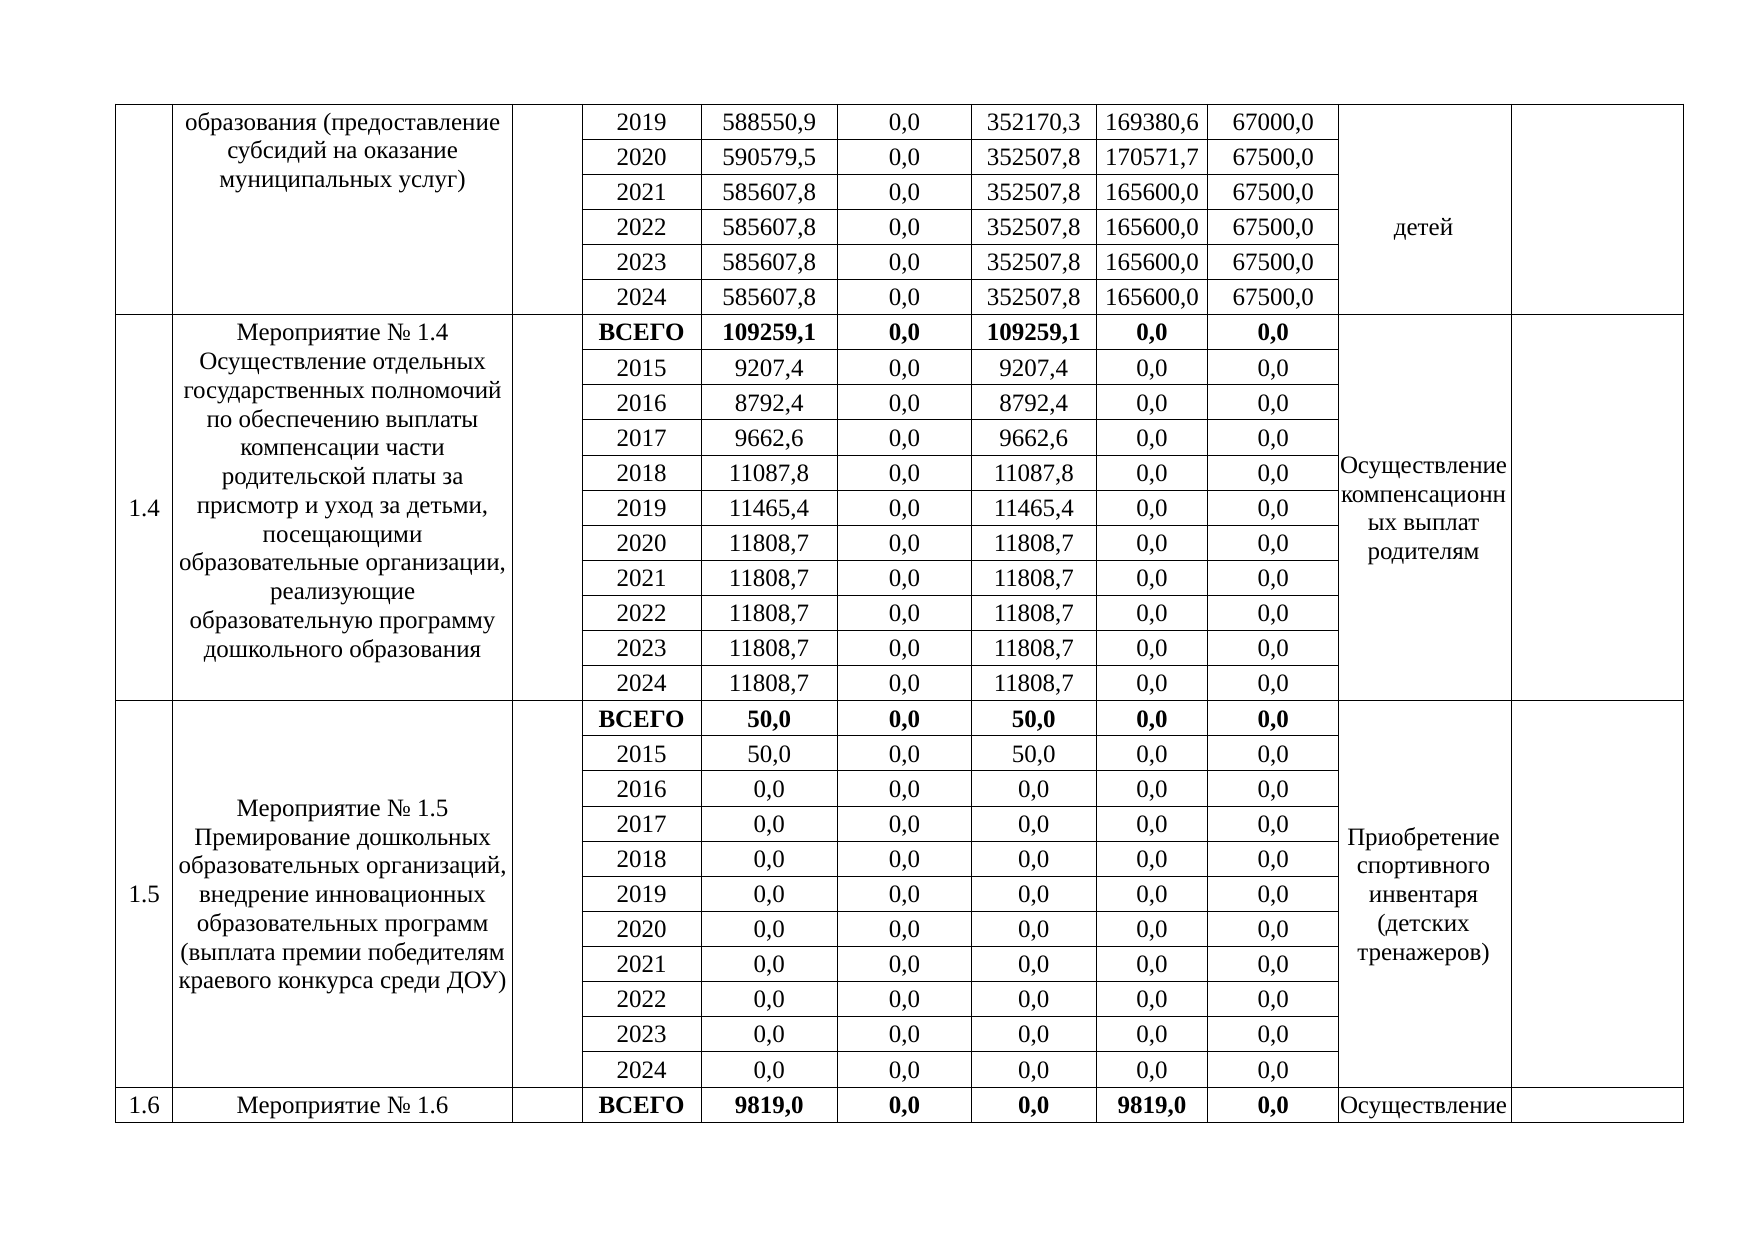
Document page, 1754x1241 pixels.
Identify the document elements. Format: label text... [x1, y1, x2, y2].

table_cell [1512, 315, 1683, 700]
table_cell 2022 [583, 982, 701, 1016]
table_cell 0,0 [838, 947, 971, 981]
table_cell 0,0 [1097, 350, 1207, 384]
table_cell 2023 [583, 245, 701, 279]
table_cell 11465,4 [972, 491, 1096, 525]
table_cell 11087,8 [972, 456, 1096, 489]
table_cell [513, 701, 582, 1086]
table_cell 0,0 [838, 526, 971, 560]
table_cell 67000,0 [1208, 105, 1338, 138]
table_cell 0,0 [838, 210, 971, 244]
table_cell 67500,0 [1208, 175, 1338, 209]
table_cell 2021 [583, 175, 701, 209]
table_cell 0,0 [702, 912, 837, 946]
table_cell ВСЕГО [583, 1088, 701, 1121]
table_cell 109259,1 [972, 315, 1096, 349]
table_cell 50,0 [702, 701, 837, 735]
table_cell 165600,0 [1097, 175, 1207, 209]
table_cell 2024 [583, 280, 701, 314]
table_cell 50,0 [972, 701, 1096, 735]
table_cell 0,0 [1208, 596, 1338, 630]
table_cell 0,0 [1097, 631, 1207, 665]
table_cell Мероприятие № 1.4 Осуществление отдельных государственных полномочий по обеспечению выплаты компенсации части родительской платы за присмотр и уход за детьми, посещающими образовательные организации, реализующие образовательную программу дошкольного образования [173, 315, 512, 700]
table_cell 0,0 [838, 701, 971, 735]
table_cell 2017 [583, 420, 701, 454]
table_cell 0,0 [838, 105, 971, 138]
table_cell 0,0 [838, 666, 971, 700]
table_cell 0,0 [972, 1017, 1096, 1051]
table_cell 9207,4 [972, 350, 1096, 384]
table_cell 352507,8 [972, 140, 1096, 174]
table_cell 0,0 [1208, 771, 1338, 806]
table_cell 0,0 [838, 140, 971, 174]
table_cell 0,0 [1208, 526, 1338, 560]
table_cell 0,0 [1208, 807, 1338, 841]
table_cell 0,0 [1208, 420, 1338, 454]
table_cell ВСЕГО [583, 701, 701, 735]
table_cell 0,0 [702, 982, 837, 1016]
table_cell 2020 [583, 140, 701, 174]
table_cell 2018 [583, 456, 701, 489]
table_cell 0,0 [972, 842, 1096, 876]
table_cell 0,0 [1097, 526, 1207, 560]
table_cell 11808,7 [702, 561, 837, 595]
table_cell 0,0 [838, 807, 971, 841]
table_cell Осуществление капитального ремонта учреждений [1339, 1088, 1511, 1121]
table_cell 11808,7 [972, 526, 1096, 560]
table_cell 352507,8 [972, 245, 1096, 279]
table_cell 0,0 [1097, 842, 1207, 876]
table_cell 2017 [583, 807, 701, 841]
table_cell 0,0 [838, 245, 971, 279]
table_cell 0,0 [1097, 561, 1207, 595]
table_cell 0,0 [838, 912, 971, 946]
table_cell 0,0 [838, 877, 971, 911]
table_cell 9662,6 [972, 420, 1096, 454]
table_cell 0,0 [838, 175, 971, 209]
table_cell 0,0 [702, 807, 837, 841]
table_cell 8792,4 [702, 385, 837, 419]
table_cell 0,0 [702, 877, 837, 911]
table_cell 0,0 [838, 385, 971, 419]
table_cell 352170,3 [972, 105, 1096, 138]
table_cell 585607,8 [702, 175, 837, 209]
table_cell 0,0 [1097, 596, 1207, 630]
table_cell 0,0 [972, 771, 1096, 806]
table_cell 0,0 [838, 456, 971, 489]
table_cell 67500,0 [1208, 280, 1338, 314]
table_cell 0,0 [1208, 982, 1338, 1016]
table_cell 352507,8 [972, 175, 1096, 209]
table_cell 1.4 [116, 315, 172, 700]
table_cell 2023 [583, 1017, 701, 1051]
table_cell 67500,0 [1208, 140, 1338, 174]
table_cell 0,0 [1208, 912, 1338, 946]
table_cell 0,0 [1208, 315, 1338, 349]
table_cell 2016 [583, 385, 701, 419]
table_cell 0,0 [1097, 385, 1207, 419]
table_cell 165600,0 [1097, 245, 1207, 279]
table_cell 0,0 [702, 1017, 837, 1051]
table_cell 0,0 [838, 1088, 971, 1121]
table_cell 2020 [583, 912, 701, 946]
table_cell 0,0 [1208, 456, 1338, 489]
table_cell 50,0 [972, 736, 1096, 770]
table_cell 11808,7 [972, 561, 1096, 595]
table_cell 2016 [583, 771, 701, 806]
table_cell 0,0 [1097, 315, 1207, 349]
table_cell 2021 [583, 561, 701, 595]
table_cell 0,0 [1208, 1088, 1338, 1121]
table_cell 352507,8 [972, 210, 1096, 244]
table_cell [1512, 1088, 1683, 1121]
table_cell 11808,7 [972, 631, 1096, 665]
table_cell 67500,0 [1208, 245, 1338, 279]
table_cell 0,0 [1208, 947, 1338, 981]
table_cell 2018 [583, 842, 701, 876]
table_cell 2015 [583, 736, 701, 770]
table_cell 0,0 [1208, 701, 1338, 735]
table_cell 0,0 [838, 771, 971, 806]
table_cell 0,0 [1097, 807, 1207, 841]
table_cell 0,0 [1208, 1052, 1338, 1086]
table_cell 2020 [583, 526, 701, 560]
table_cell 0,0 [1097, 736, 1207, 770]
table_cell 1.6 [116, 1088, 172, 1121]
table_cell 585607,8 [702, 245, 837, 279]
table_cell Приобретение спортивного инвентаря (детских тренажеров) [1339, 701, 1511, 1086]
table_cell 11808,7 [702, 526, 837, 560]
table_cell 9207,4 [702, 350, 837, 384]
table_cell 0,0 [1208, 491, 1338, 525]
table_cell 0,0 [1208, 666, 1338, 700]
table_cell 0,0 [702, 771, 837, 806]
table_cell 1.5 [116, 701, 172, 1086]
table_cell 588550,9 [702, 105, 837, 138]
table_cell 0,0 [1208, 385, 1338, 419]
table_cell 0,0 [972, 912, 1096, 946]
table_cell 109259,1 [702, 315, 837, 349]
table_cell 0,0 [972, 1052, 1096, 1086]
table_cell 0,0 [838, 420, 971, 454]
table_cell 0,0 [1097, 1052, 1207, 1086]
table_cell 2019 [583, 491, 701, 525]
table_cell 0,0 [838, 596, 971, 630]
table_cell 352507,8 [972, 280, 1096, 314]
table_cell 11808,7 [972, 596, 1096, 630]
table_cell 0,0 [838, 982, 971, 1016]
table_cell 0,0 [1097, 701, 1207, 735]
table_cell Осуществление компенсационных выплат родителям [1339, 315, 1511, 700]
table_cell 0,0 [1208, 561, 1338, 595]
table_cell 0,0 [1097, 912, 1207, 946]
table_cell 8792,4 [972, 385, 1096, 419]
table_cell 11808,7 [702, 666, 837, 700]
table_cell [513, 315, 582, 700]
table_cell 11087,8 [702, 456, 837, 489]
table_cell 165600,0 [1097, 210, 1207, 244]
table_cell 0,0 [1097, 420, 1207, 454]
table_cell 169380,6 [1097, 105, 1207, 138]
table_cell 0,0 [1097, 771, 1207, 806]
table_cell 0,0 [972, 807, 1096, 841]
table_cell 0,0 [1097, 877, 1207, 911]
table_cell 0,0 [838, 631, 971, 665]
table_cell 2021 [583, 947, 701, 981]
table_cell 11808,7 [702, 596, 837, 630]
table_cell 9819,0 [702, 1088, 837, 1121]
table_cell 0,0 [1208, 842, 1338, 876]
table_cell 0,0 [1097, 456, 1207, 489]
table_cell 0,0 [972, 1088, 1096, 1121]
table_cell 9662,6 [702, 420, 837, 454]
table_cell 0,0 [1097, 947, 1207, 981]
table_cell 585607,8 [702, 210, 837, 244]
table_cell 165600,0 [1097, 280, 1207, 314]
table_cell 0,0 [702, 1052, 837, 1086]
table_cell 0,0 [972, 877, 1096, 911]
table_cell 0,0 [1208, 736, 1338, 770]
table_cell 0,0 [1097, 1017, 1207, 1051]
table_cell [513, 1088, 582, 1121]
table_cell 2015 [583, 350, 701, 384]
table_cell 0,0 [1208, 350, 1338, 384]
table_cell 9819,0 [1097, 1088, 1207, 1121]
table_cell 0,0 [972, 982, 1096, 1016]
table_cell 0,0 [702, 947, 837, 981]
table_cell 67500,0 [1208, 210, 1338, 244]
table_cell Мероприятие № 1.5 Премирование дошкольных образовательных организаций, внедрение инновационных образовательных программ (выплата премии победителям краевого конкурса среди ДОУ) [173, 701, 512, 1086]
table_cell 0,0 [838, 315, 971, 349]
table_cell 0,0 [1208, 877, 1338, 911]
table_cell 0,0 [838, 491, 971, 525]
table_cell 50,0 [702, 736, 837, 770]
table_cell [1512, 701, 1683, 1086]
table_cell 0,0 [838, 842, 971, 876]
table_cell 11808,7 [972, 666, 1096, 700]
table_cell 0,0 [1208, 631, 1338, 665]
table_cell 0,0 [1097, 982, 1207, 1016]
table_cell 0,0 [1097, 666, 1207, 700]
table_cell 0,0 [838, 561, 971, 595]
table_cell 590579,5 [702, 140, 837, 174]
table_cell 2023 [583, 631, 701, 665]
table_cell 0,0 [1097, 491, 1207, 525]
table_cell 585607,8 [702, 280, 837, 314]
table_cell 0,0 [972, 947, 1096, 981]
table_cell 2024 [583, 1052, 701, 1086]
table_cell 2022 [583, 210, 701, 244]
table_cell 0,0 [838, 1017, 971, 1051]
table_cell 2019 [583, 877, 701, 911]
table_cell 2022 [583, 596, 701, 630]
table_cell 0,0 [838, 350, 971, 384]
table_cell 11808,7 [702, 631, 837, 665]
table_cell 2019 [583, 105, 701, 138]
table_cell 2024 [583, 666, 701, 700]
table_cell 11465,4 [702, 491, 837, 525]
table_cell ВСЕГО [583, 315, 701, 349]
table_cell 170571,7 [1097, 140, 1207, 174]
table_cell Мероприятие № 1.6 Осуществление муниципальными учреждениями капитального ремонта [173, 1088, 512, 1121]
table_cell 0,0 [702, 842, 837, 876]
table_cell 0,0 [1208, 1017, 1338, 1051]
table_cell 0,0 [838, 280, 971, 314]
table_cell 0,0 [838, 736, 971, 770]
table_cell 0,0 [838, 1052, 971, 1086]
